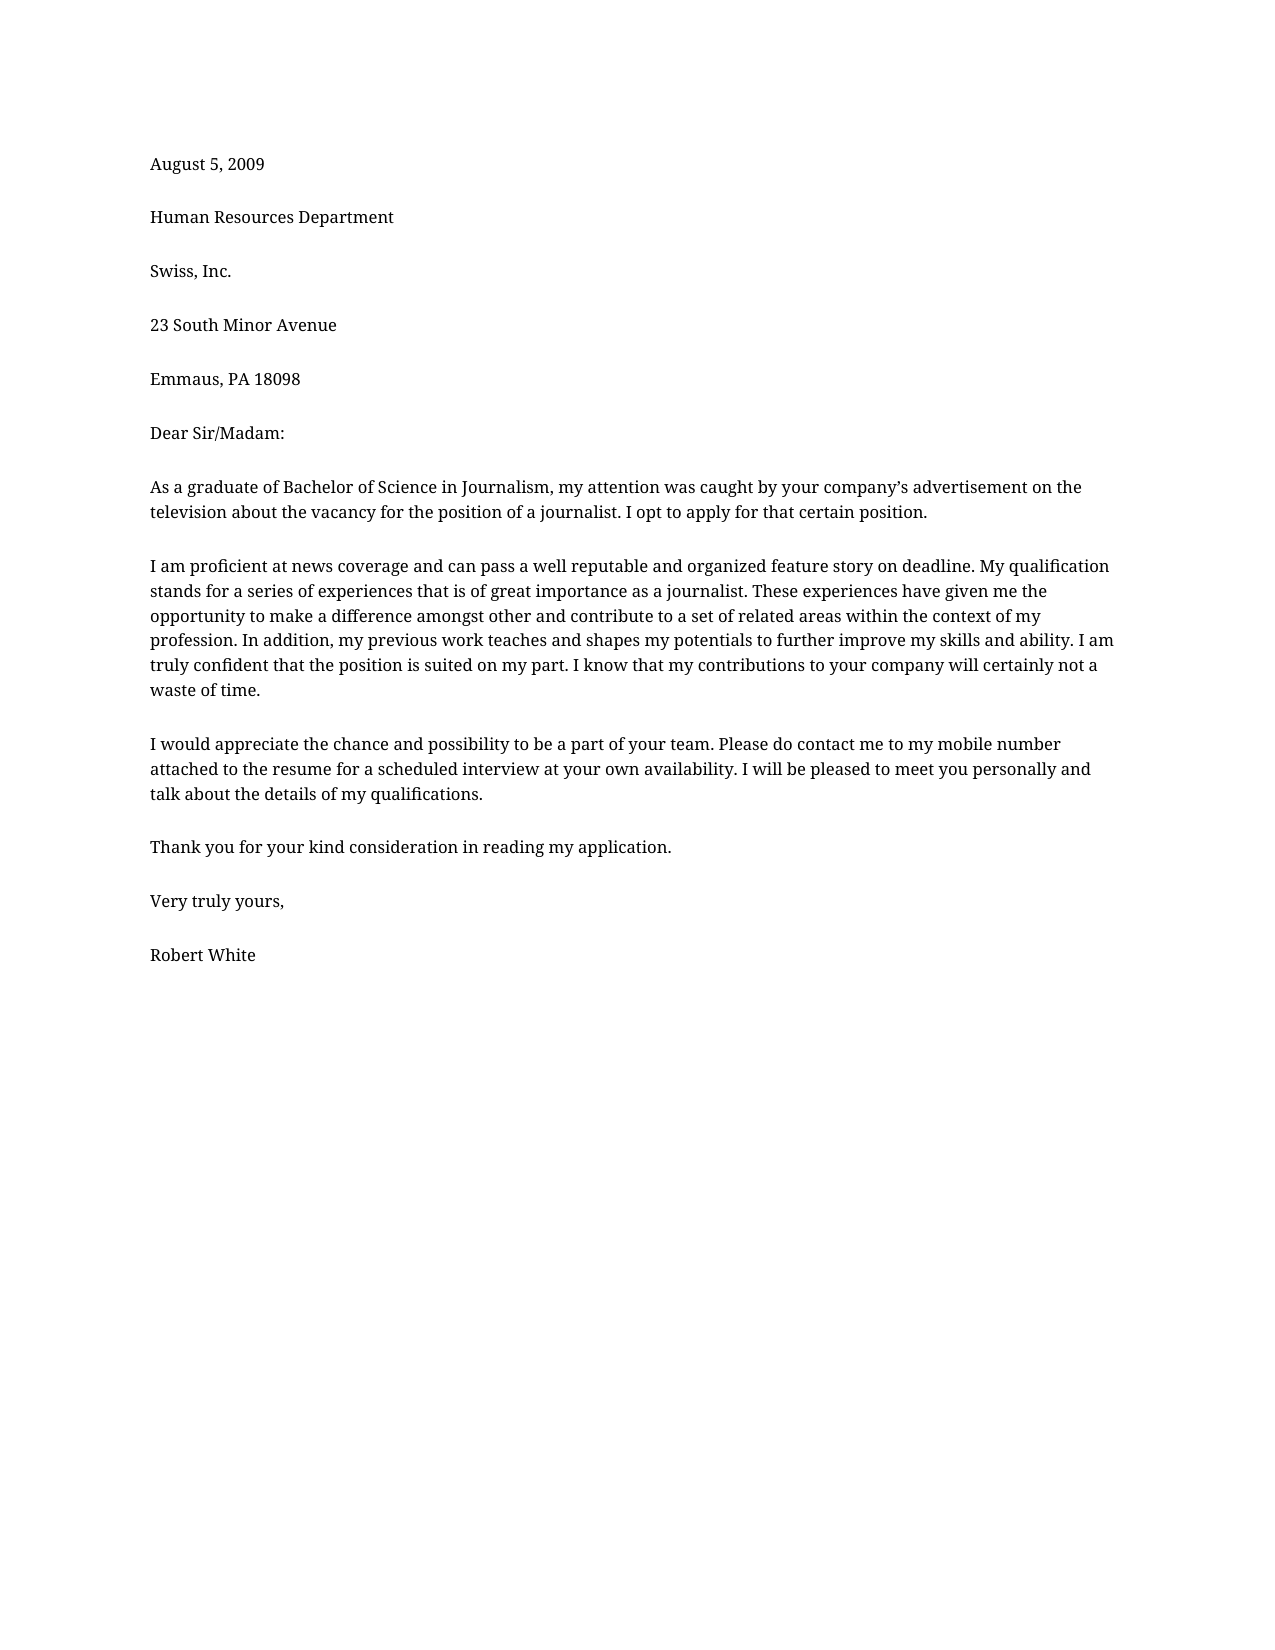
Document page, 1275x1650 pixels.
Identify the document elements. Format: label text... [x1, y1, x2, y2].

text Human Resources Department [150, 204, 1125, 229]
text I would appreciate the chance and possibility to be a part of your team. Please do contact me to my mobile number attached to the resume for a scheduled interview at your own availability. I will be pleased to meet you personally and talk about the details of my qualifications. [150, 730, 1125, 805]
text 23 South Minor Avenue [150, 312, 1125, 337]
text Emmaus, PA 18098 [150, 366, 1125, 391]
text I am proficient at news coverage and can pass a well reputable and organized feature story on deadline. My qualification stands for a series of experiences that is of great importance as a journalist. These experiences have given me the opportunity to make a difference amongst other and contribute to a set of related areas within the context of my profession. In addition, my previous work teaches and shapes my potentials to further improve my skills and ability. I am truly confident that the position is suited on my part. I know that my contributions to your company will certainly not a waste of time. [150, 552, 1125, 701]
text Thank you for your kind consideration in reading my application. [150, 834, 1125, 859]
text Swiss, Inc. [150, 258, 1125, 283]
text As a graduate of Bachelor of Science in Journalism, my attention was caught by your company’s advertisement on the television about the vacancy for the position of a journalist. I opt to apply for that certain position. [150, 474, 1125, 523]
text Robert White [150, 942, 1125, 967]
text August 5, 2009 [150, 150, 1125, 175]
text Dear Sir/Madam: [150, 420, 1125, 444]
text Very truly yours, [150, 888, 1125, 913]
